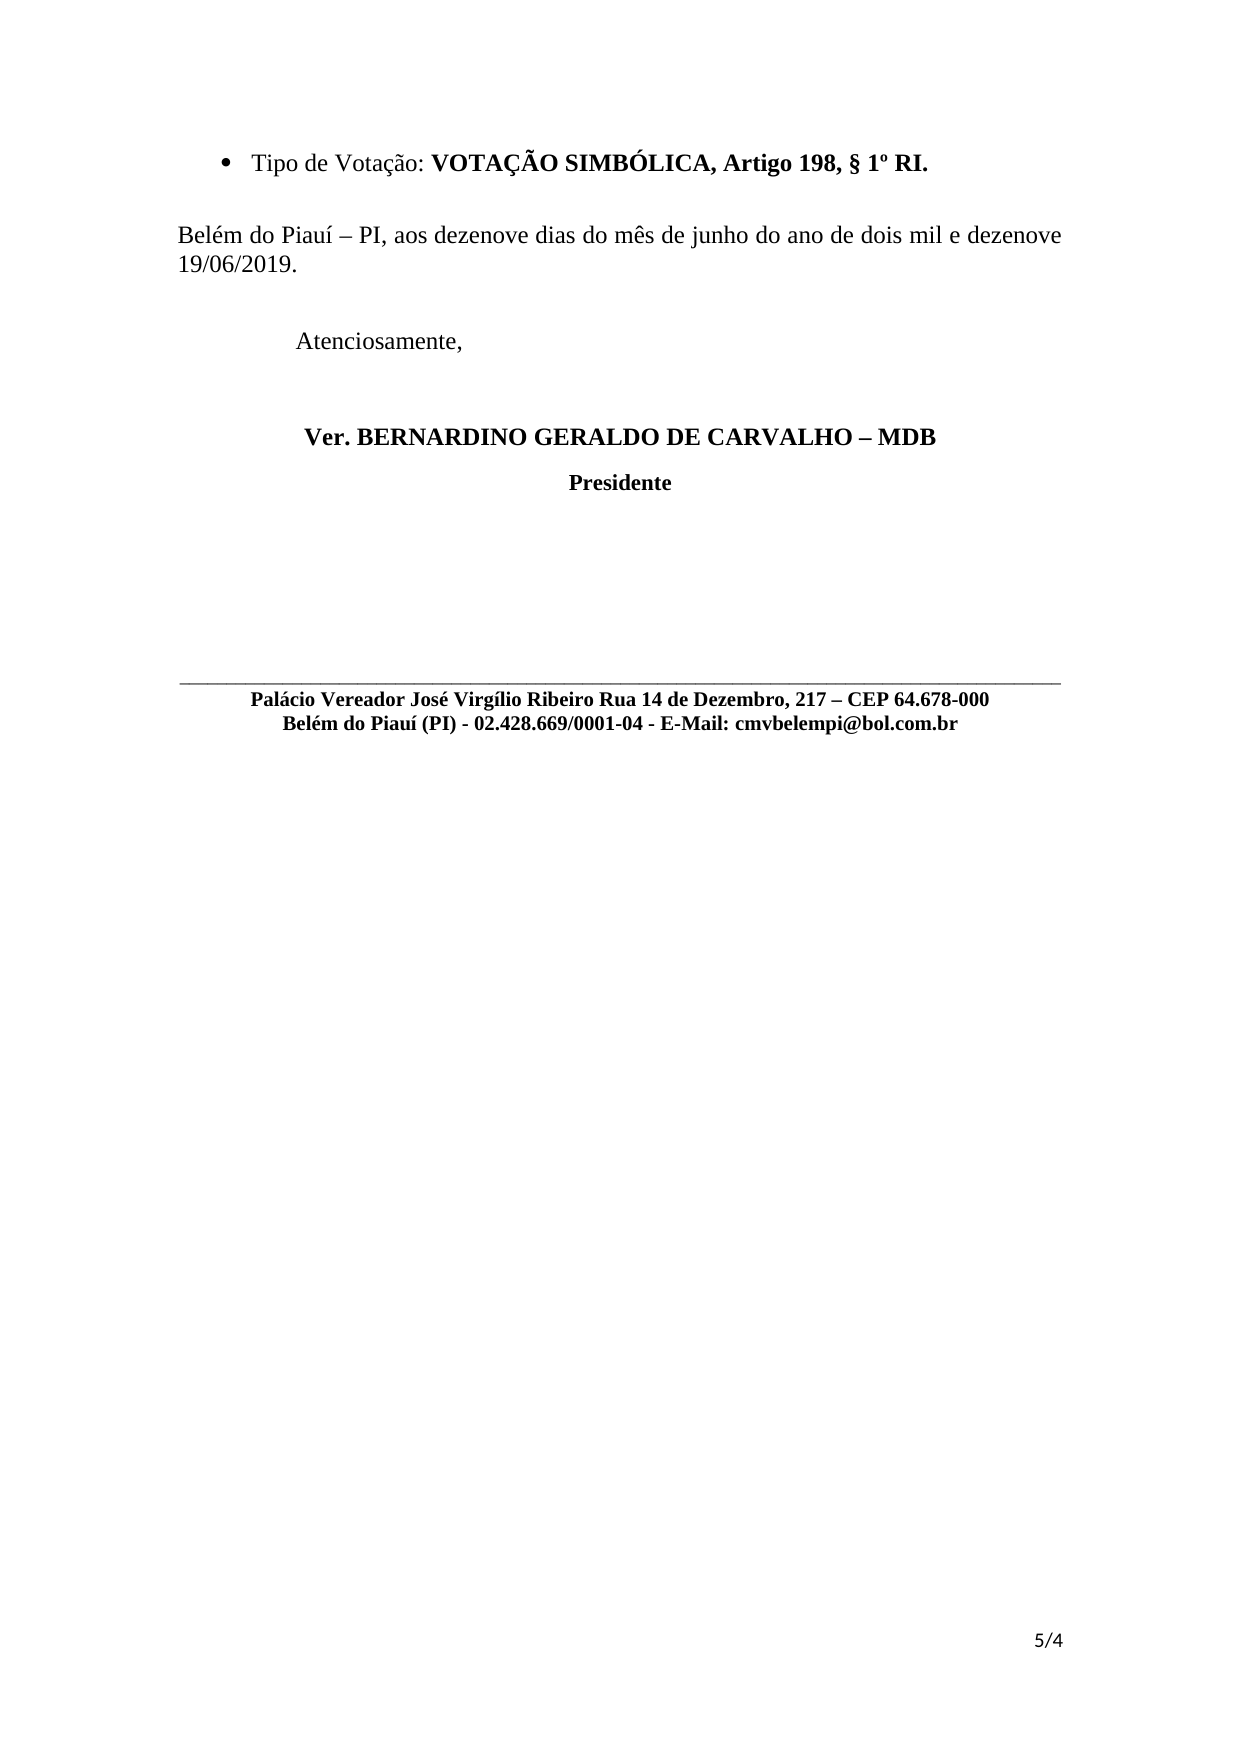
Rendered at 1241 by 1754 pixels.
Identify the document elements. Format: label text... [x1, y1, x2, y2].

list Atenciosamente, [295, 326, 1063, 355]
text ______________________________________________________________________________________________ [177, 665, 1063, 686]
text Presidente [177, 469, 1063, 495]
list Tipo de Votação: VOTAÇÃO SIMBÓLICA, Artigo 198, § 1º RI. [222, 148, 1063, 176]
text Belém do Piauí (PI) - 02.428.669/0001-04 - E-Mail: cmvbelempi@bol.com.br [177, 711, 1063, 734]
text Palácio Vereador José Virgílio Ribeiro Rua 14 de Dezembro, 217 – CEP 64.678-000 [177, 686, 1063, 711]
text Ver. BERNARDINO GERALDO DE CARVALHO – MDB [177, 422, 1063, 451]
list Belém do Piauí – PI, aos dezenove dias do mês de junho do ano de dois mil e dezenove 19/06/2019. [177, 221, 1063, 278]
